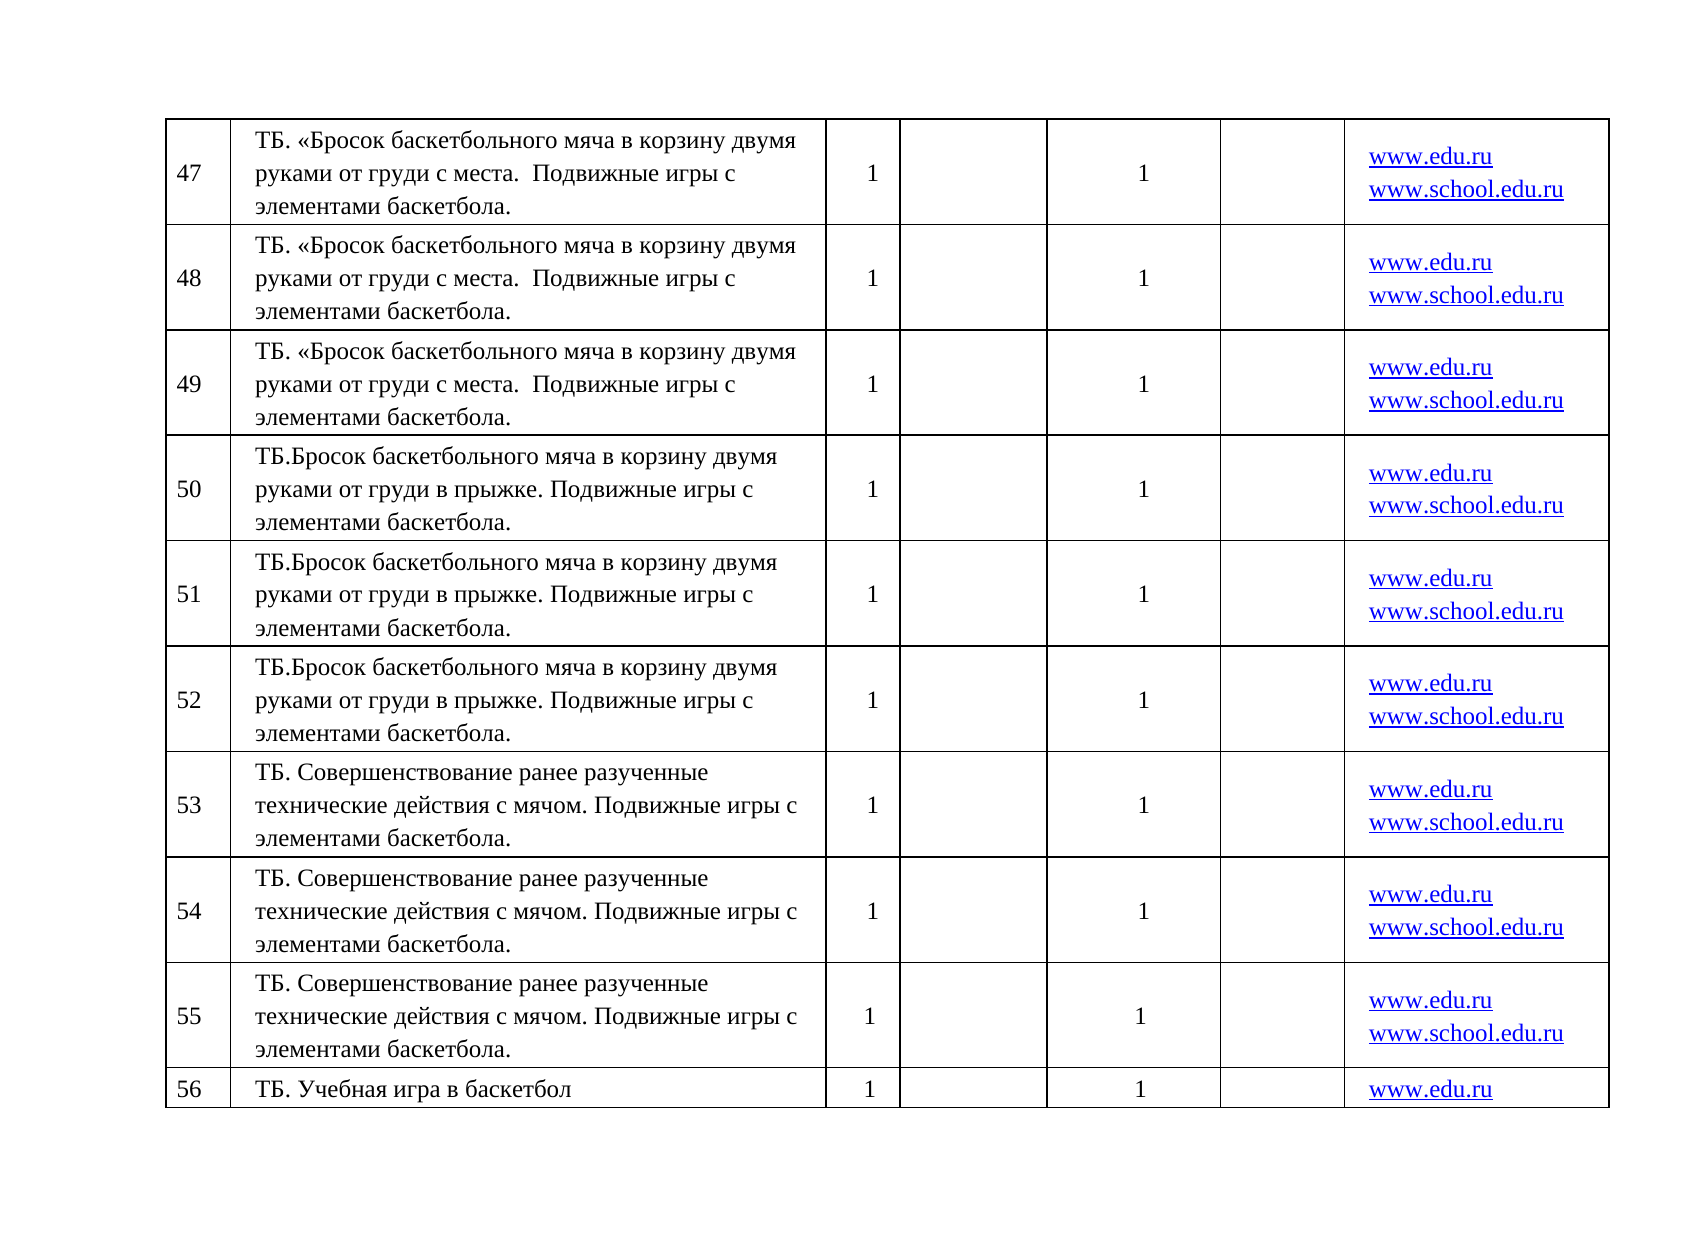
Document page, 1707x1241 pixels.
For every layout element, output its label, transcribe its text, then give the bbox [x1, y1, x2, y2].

table_cell 1 [827, 331, 899, 434]
table_cell 51 [167, 541, 230, 645]
table_cell ТБ. Совершенствование ранее разученные технические действия с мячом. Подвижные игры с элементами баскетбола. [231, 858, 825, 961]
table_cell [231, 1068, 825, 1107]
table_cell 55 [167, 963, 230, 1067]
table_cell 1 [1048, 225, 1220, 329]
table_cell 1 [827, 120, 899, 223]
table_cell 1 [827, 436, 899, 540]
table_cell 1 [1048, 858, 1220, 961]
table_cell 50 [167, 436, 230, 540]
table_cell [1221, 647, 1344, 751]
table_cell www.edu.ru www.school.edu.ru [1345, 963, 1608, 1067]
table_cell ТБ.Бросок баскетбольного мяча в корзину двумя руками от груди в прыжке. Подвижные игры с элементами баскетбола. [231, 647, 825, 751]
table_cell 1 [827, 1068, 899, 1107]
table_cell [901, 541, 1046, 645]
table_cell 1 [1048, 963, 1220, 1067]
table_cell www.edu.ru www.school.edu.ru [1345, 858, 1608, 961]
table_cell [1221, 858, 1344, 961]
table_cell 1 [1048, 541, 1220, 645]
table_cell [1221, 1068, 1344, 1107]
table_cell www.edu.ru www.school.edu.ru [1345, 436, 1608, 540]
table_cell [901, 963, 1046, 1067]
table_cell ТБ.Бросок баскетбольного мяча в корзину двумя руками от груди в прыжке. Подвижные игры с элементами баскетбола. [231, 436, 825, 540]
table_cell 54 [167, 858, 230, 961]
table_cell [901, 225, 1046, 329]
table_cell www.edu.ru www.school.edu.ru [1345, 647, 1608, 751]
table_cell ТБ. Совершенствование ранее разученные технические действия с мячом. Подвижные игры с элементами баскетбола. [231, 752, 825, 856]
table_cell 1 [827, 963, 899, 1067]
table_cell [901, 647, 1046, 751]
table_cell ТБ. Совершенствование ранее разученные технические действия с мячом. Подвижные игры с элементами баскетбола. [231, 963, 825, 1067]
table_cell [1345, 120, 1608, 223]
table_cell www.edu.ru www.school.edu.ru [1345, 752, 1608, 856]
table_cell 1 [1048, 436, 1220, 540]
table_cell [901, 752, 1046, 856]
table_cell 1 [1048, 647, 1220, 751]
table_cell 52 [167, 647, 230, 751]
table_cell www.edu.ru www.school.edu.ru [1345, 331, 1608, 434]
table_cell 1 [827, 647, 899, 751]
table_cell 1 [1048, 752, 1220, 856]
table_cell [1221, 752, 1344, 856]
table_cell www.edu.ru www.school.edu.ru [1345, 541, 1608, 645]
table_cell [1221, 963, 1344, 1067]
table_cell 48 [167, 225, 230, 329]
table_cell 1 [827, 541, 899, 645]
table_cell 47 [167, 120, 230, 223]
table_cell 56 [167, 1068, 230, 1107]
table_cell [1221, 120, 1344, 223]
table_cell ТБ. «Бросок баскетбольного мяча в корзину двумя руками от груди с места. Подвижные игры с элементами баскетбола. [231, 225, 825, 329]
table_cell [1221, 225, 1344, 329]
table_cell 49 [167, 331, 230, 434]
table_cell [901, 858, 1046, 961]
table_cell [901, 120, 1046, 223]
table_cell [901, 331, 1046, 434]
table_cell [901, 436, 1046, 540]
table_cell [1221, 436, 1344, 540]
table_cell ТБ.Бросок баскетбольного мяча в корзину двумя руками от груди в прыжке. Подвижные игры с элементами баскетбола. [231, 541, 825, 645]
table_cell 1 [1048, 331, 1220, 434]
table_cell 1 [1048, 1068, 1220, 1107]
table_cell 1 [827, 225, 899, 329]
table_cell [1221, 331, 1344, 434]
table_cell 1 [827, 858, 899, 961]
table_cell [901, 1068, 1046, 1107]
table_cell 1 [1048, 120, 1220, 223]
table_cell 53 [167, 752, 230, 856]
table_cell www.edu.ru www.school.edu.ru [1345, 225, 1608, 329]
table_cell ТБ. «Бросок баскетбольного мяча в корзину двумя руками от груди с места. Подвижные игры с элементами баскетбола. [231, 120, 825, 223]
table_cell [1345, 1068, 1608, 1107]
table_cell [1221, 541, 1344, 645]
table_cell ТБ. «Бросок баскетбольного мяча в корзину двумя руками от груди с места. Подвижные игры с элементами баскетбола. [231, 331, 825, 434]
table_cell 1 [827, 752, 899, 856]
